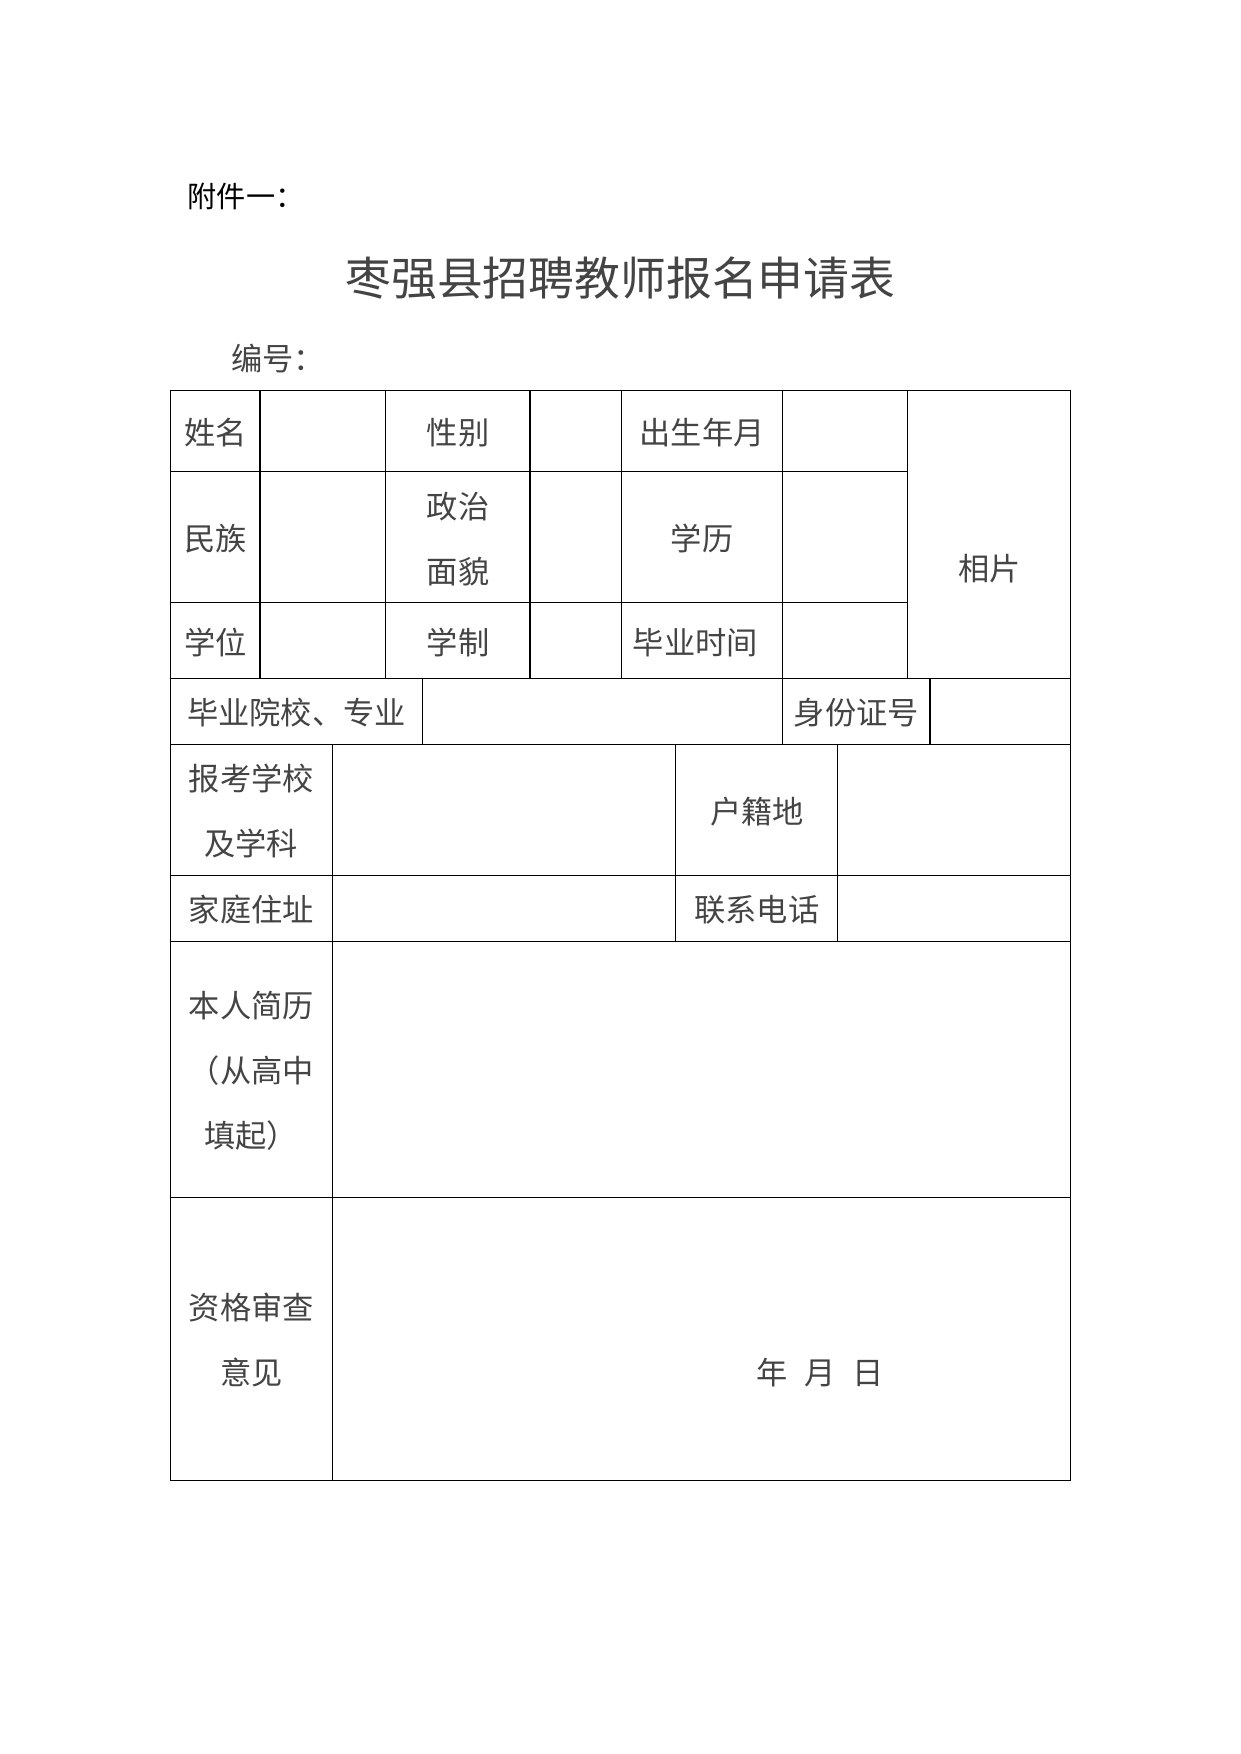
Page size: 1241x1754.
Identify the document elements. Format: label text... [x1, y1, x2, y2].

table_cell 户籍地 [676, 745, 837, 875]
table_cell 毕业时间 [622, 603, 782, 678]
table_cell 资格审查意见 [171, 1198, 332, 1479]
table_cell 身份证号 [783, 679, 929, 744]
table_cell 本人简历 （从高中填起） [171, 942, 332, 1197]
table_cell 家庭住址 [171, 876, 332, 941]
table_header 姓名 [171, 391, 259, 471]
table_cell [333, 876, 675, 941]
table_cell [261, 603, 385, 678]
table_cell [333, 745, 675, 875]
text 编号： [187, 324, 1053, 389]
table_header [261, 391, 385, 471]
table_cell [531, 603, 621, 678]
table_cell [423, 679, 782, 744]
table_cell [838, 876, 1070, 941]
table_header 相片 [908, 391, 1070, 678]
table_header [783, 391, 907, 471]
table_header 出生年月 [622, 391, 782, 471]
table_cell 学制 [386, 603, 529, 678]
table_header [531, 391, 621, 471]
table_cell [783, 472, 907, 602]
text 枣强县招聘教师报名申请表 [187, 227, 1053, 324]
table_header 性别 [386, 391, 529, 471]
table_cell [261, 472, 385, 602]
table_cell [838, 745, 1070, 875]
table_cell [333, 942, 1070, 1197]
table_cell 民族 [171, 472, 259, 602]
table_cell 毕业院校、专业 [171, 679, 422, 744]
table_cell 政治 面貌 [386, 472, 529, 602]
table_cell [783, 603, 907, 678]
table_cell 学位 [171, 603, 259, 678]
table_cell [531, 472, 621, 602]
text 附件一： [187, 162, 1053, 227]
table_cell [931, 679, 1070, 744]
table_cell 联系电话 [676, 876, 837, 941]
table_cell 报考学校及学科 [171, 745, 332, 875]
table_cell 学历 [622, 472, 782, 602]
table_cell 年 月 日 [333, 1198, 1070, 1479]
